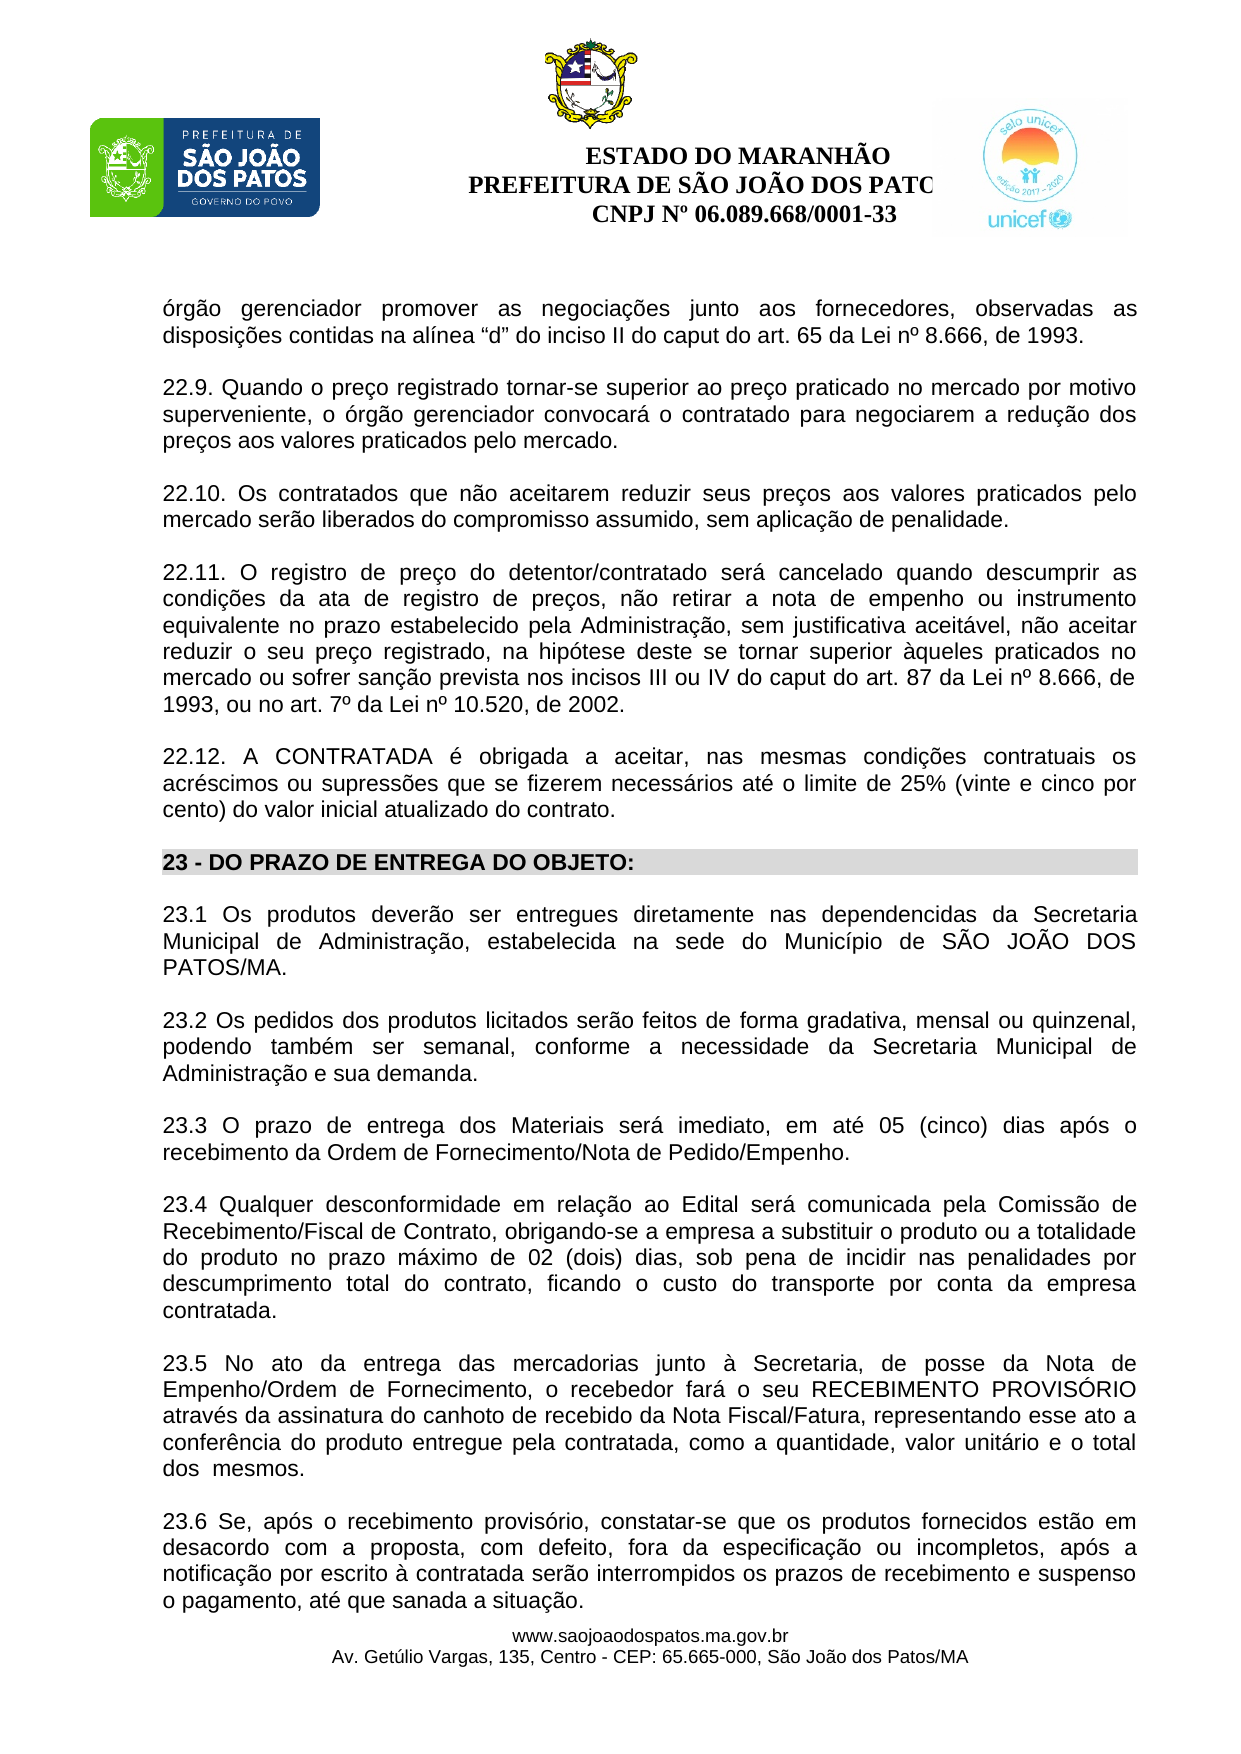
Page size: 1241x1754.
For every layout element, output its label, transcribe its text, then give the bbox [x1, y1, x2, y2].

text 22.12. A CONTRATADA é obrigada a aceitar, nas mesmas condições contratuais os acréscimos ou supressões que se fizerem necessários até o limite de 25% (vinte e cinco por cento) do valor inicial atualizado do contrato. [162, 717, 1138, 822]
text 23.4 Qualquer desconformidade em relação ao Edital será comunicada pela Comissão de Recebimento/Fiscal de Contrato, obrigando-se a empresa a substituir o produto ou a totalidade do produto no prazo máximo de 02 (dois) dias, sob pena de incidir nas penalidades por descumprimento total do contrato, ficando o custo do transporte por conta da empresa contratada. [162, 1191, 1138, 1323]
text 22.10. Os contratados que não aceitarem reduzir seus preços aos valores praticados pelo mercado serão liberados do compromisso assumido, sem aplicação de penalidade. [162, 453, 1138, 532]
text 22.9. Quando o preço registrado tornar-se superior ao preço praticado no mercado por motivo superveniente, o órgão gerenciador convocará o contratado para negociarem a redução dos preços aos valores praticados pelo mercado. [162, 348, 1138, 453]
text 23.3 O prazo de entrega dos Materiais será imediato, em até 05 (cinco) dias após o recebimento da Ordem de Fornecimento/Nota de Pedido/Empenho. [162, 1112, 1138, 1165]
picture [930, 98, 1127, 236]
text 22.11. O registro de preço do detentor/contratado será cancelado quando descumprir as condições da ata de registro de preços, não retirar a nota de empenho ou instrumento equivalente no prazo estabelecido pela Administração, sem justificativa aceitável, não aceitar reduzir o seu preço registrado, na hipótese deste se tornar superior àqueles praticados no mercado ou sofrer sanção prevista nos incisos III ou IV do caput do art. 87 da Lei nº 8.666, de 1993, ou no art. 7º da Lei nº 10.520, de 2002. [162, 532, 1138, 717]
text 23.1 Os produtos deverão ser entregues diretamente nas dependencidas da Secretaria Municipal de Administração, estabelecida na sede do Município de SÃO JOÃO DOS PATOS/MA. [162, 901, 1138, 981]
text 23.5 No ato da entrega das mercadorias junto à Secretaria, de posse da Nota de Empenho/Ordem de Fornecimento, o recebedor fará o seu RECEBIMENTO PROVISÓRIO através da assinatura do canhoto de recebido da Nota Fiscal/Fatura, representando esse ato a conferência do produto entregue pela contratada, como a quantidade, valor unitário e o total dos mesmos. [162, 1349, 1138, 1481]
text 23 - DO PRAZO DE ENTREGA DO OBJETO: [162, 849, 1138, 875]
text 23.6 Se, após o recebimento provisório, constatar-se que os produtos fornecidos estão em desacordo com a proposta, com defeito, fora da especificação ou incompletos, após a notificação por escrito à contratada serão interrompidos os prazos de recebimento e suspenso o pagamento, até que sanada a situação. [162, 1508, 1138, 1613]
text 23.2 Os pedidos dos produtos licitados serão feitos de forma gradativa, mensal ou quinzenal, podendo também ser semanal, conforme a necessidade da Secretaria Municipal de Administração e sua demanda. [162, 1007, 1138, 1086]
picture [90, 118, 320, 217]
picture [543, 37, 638, 135]
